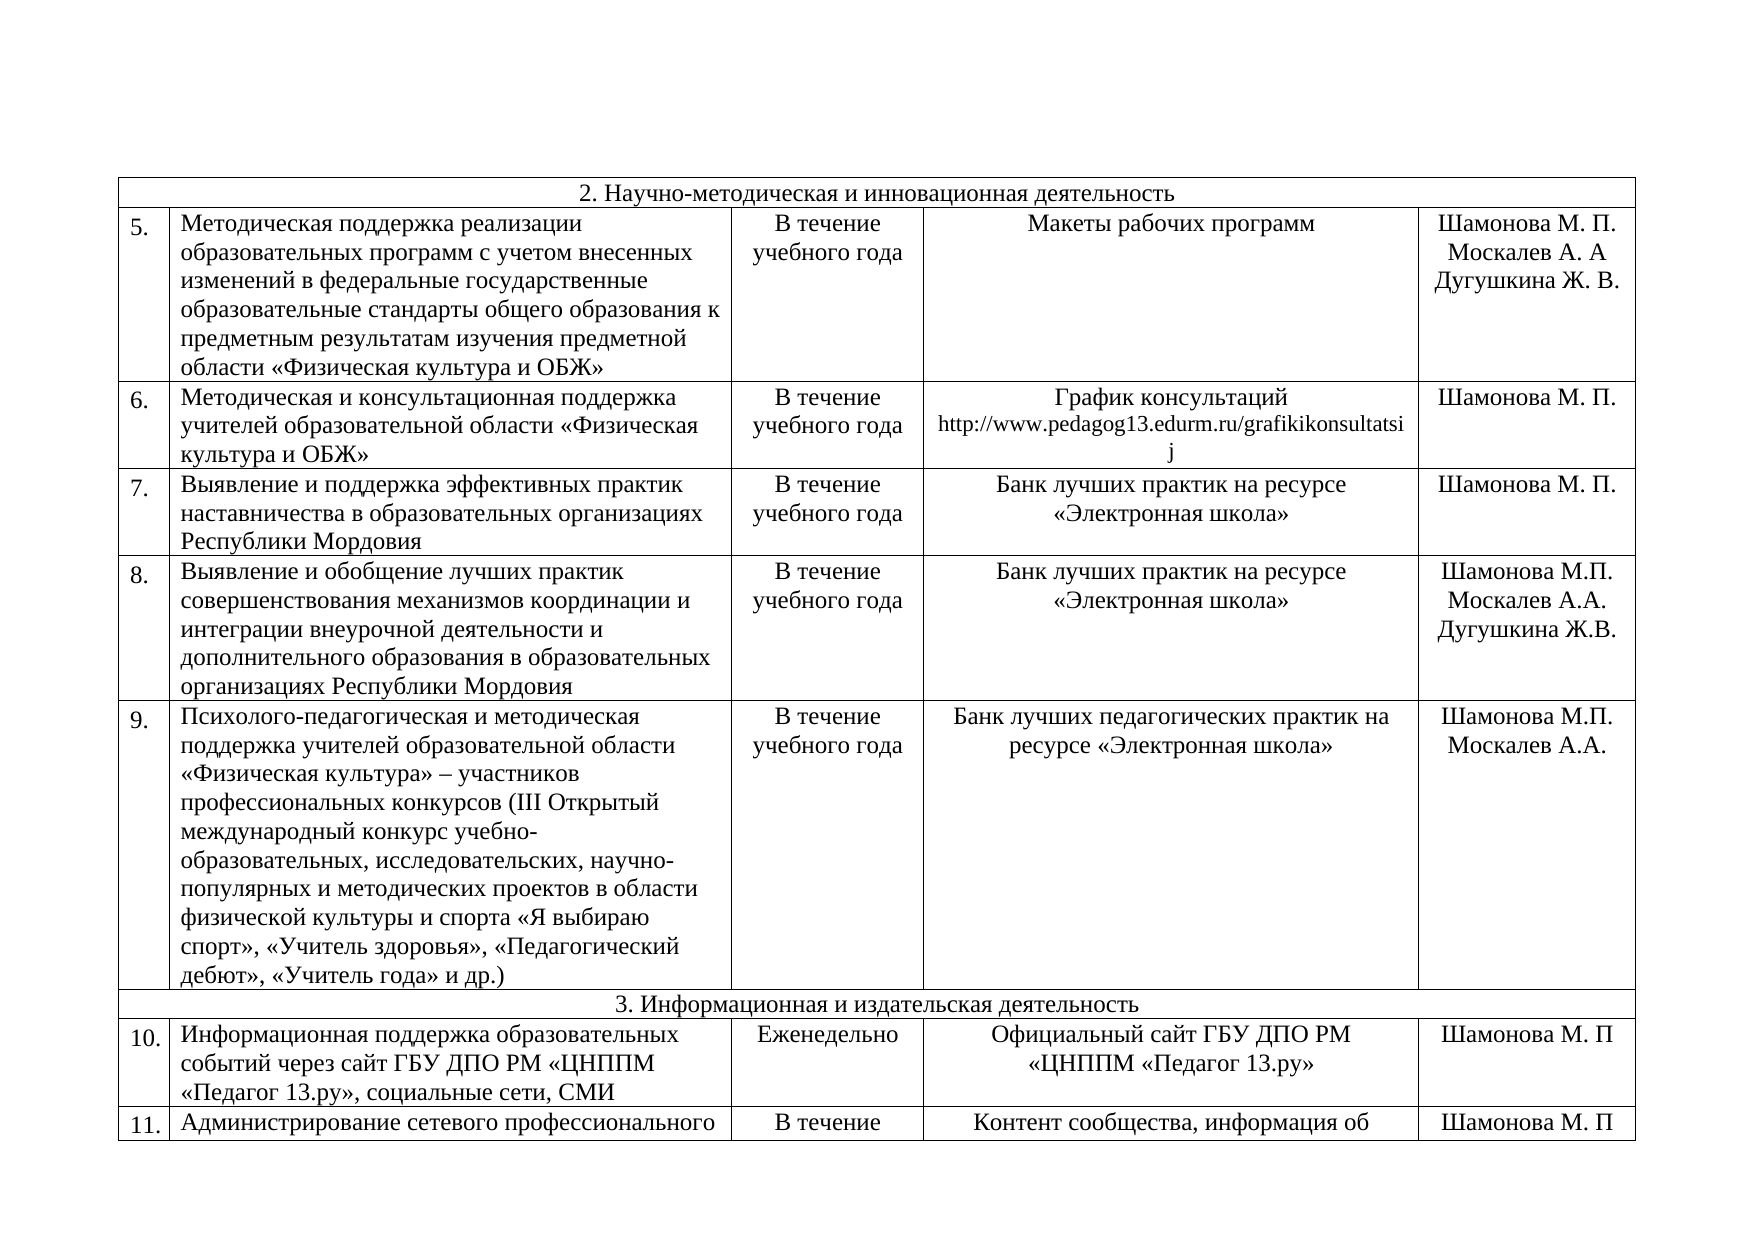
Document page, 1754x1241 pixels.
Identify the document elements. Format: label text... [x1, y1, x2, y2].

table_cell Шамонова М. П. Москалев А. А Дугушкина Ж. В. [1419, 208, 1635, 381]
table_cell Шамонова М. П [1419, 1107, 1635, 1140]
table_cell Выявление и поддержка эффективных практик наставничества в образовательных организациях Республики Мордовия [170, 469, 731, 555]
table_cell [119, 1107, 169, 1140]
table_cell [119, 382, 169, 468]
table_cell В течение учебного года [732, 701, 923, 988]
table_cell Шамонова М.П. Москалев А.А. Дугушкина Ж.В. [1419, 556, 1635, 700]
table_cell Еженедельно [732, 1019, 923, 1106]
table_cell [119, 701, 169, 988]
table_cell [170, 1107, 731, 1140]
table_cell 3. Информационная и издательская деятельность [119, 990, 1635, 1018]
table_cell Макеты рабочих программ [924, 208, 1418, 381]
table_cell В течение учебного года [732, 556, 923, 700]
table_cell [119, 208, 169, 381]
table_cell Психолого-педагогическая и методическая поддержка учителей образовательной области «Физическая культура» – участников профессиональных конкурсов (III Открытый международный конкурс учебно-образовательных, исследовательских, научно-популярных и методических проектов в области физической культуры и спорта «Я выбираю спорт», «Учитель здоровья», «Педагогический дебют», «Учитель года» и др.) [170, 701, 731, 988]
table_cell Методическая поддержка реализации образовательных программ с учетом внесенных изменений в федеральные государственные образовательные стандарты общего образования к предметным результатам изучения предметной области «Физическая культура и ОБЖ» [170, 208, 731, 381]
table_cell Информационная поддержка образовательных событий через сайт ГБУ ДПО РМ «ЦНППМ «Педагог 13.ру», социальные сети, СМИ [170, 1019, 731, 1106]
table_cell 2. Научно-методическая и инновационная деятельность [119, 178, 1635, 207]
table_cell [119, 469, 169, 555]
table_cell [732, 1107, 923, 1140]
table_cell [119, 1019, 169, 1106]
table_cell График консультаций http://www.pedagog13.edurm.ru/grafikikonsultatsij [924, 382, 1418, 468]
table_cell Шамонова М. П. [1419, 382, 1635, 468]
table_cell Шамонова М. П. [1419, 469, 1635, 555]
table_cell Банк лучших практик на ресурсе «Электронная школа» [924, 556, 1418, 700]
table_cell В течение учебного года [732, 469, 923, 555]
table_cell Официальный сайт ГБУ ДПО РМ «ЦНППМ «Педагог 13.ру» [924, 1019, 1418, 1106]
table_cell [924, 1107, 1418, 1140]
table_cell Шамонова М. П [1419, 1019, 1635, 1106]
table_cell Выявление и обобщение лучших практик совершенствования механизмов координации и интеграции внеурочной деятельности и дополнительного образования в образовательных организациях Республики Мордовия [170, 556, 731, 700]
table_cell В течение учебного года [732, 382, 923, 468]
table_cell Банк лучших практик на ресурсе «Электронная школа» [924, 469, 1418, 555]
table_cell Банк лучших педагогических практик на ресурсе «Электронная школа» [924, 701, 1418, 988]
table_cell В течение учебного года [732, 208, 923, 381]
table_cell Методическая и консультационная поддержка учителей образовательной области «Физическая культура и ОБЖ» [170, 382, 731, 468]
table_cell [119, 556, 169, 700]
table_cell Шамонова М.П. Москалев А.А. [1419, 701, 1635, 988]
